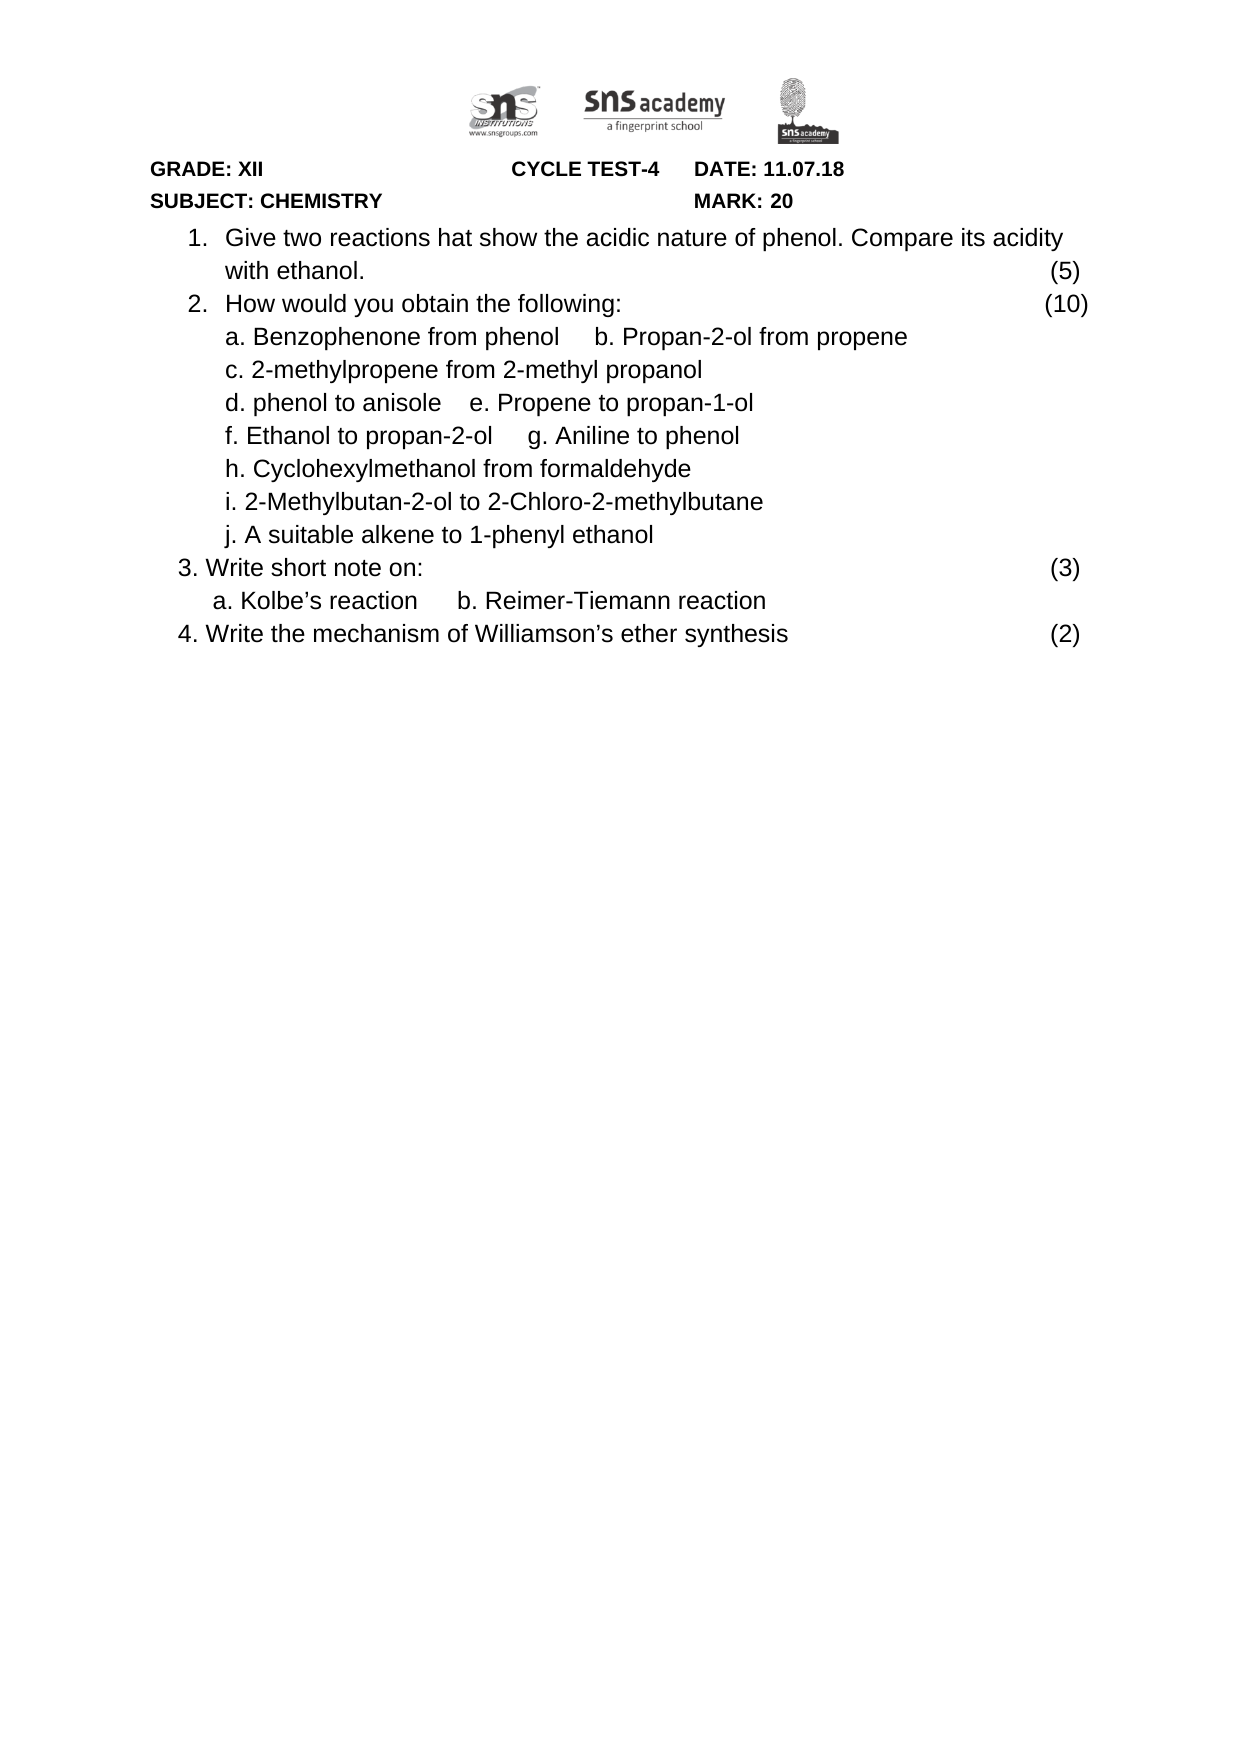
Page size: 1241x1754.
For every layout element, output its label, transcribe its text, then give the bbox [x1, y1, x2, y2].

list d. phenol to anisole e. Propene to propan-1-ol [225, 388, 1090, 417]
subtitle SUBJECT: CHEMISTRY MARK: 20 [150, 189, 829, 213]
list c. 2-methylpropene from 2-methyl propanol [225, 355, 1090, 384]
picture [469, 78, 839, 144]
text 3. Write short note on: (3) [150, 553, 1090, 582]
list How would you obtain the following: (10) [187, 289, 1090, 318]
list j. A suitable alkene to 1-phenyl ethanol [225, 520, 1090, 549]
text a. Kolbe’s reaction b. Reimer-Tiemann reaction [150, 586, 1090, 615]
text 4. Write the mechanism of Williamson’s ether synthesis (2) [150, 619, 1090, 648]
list f. Ethanol to propan-2-ol g. Aniline to phenol [225, 421, 1090, 450]
list h. Cyclohexylmethanol from formaldehyde [225, 454, 1090, 483]
list Give two reactions hat show the acidic nature of phenol. Compare its acidity with ethanol. (5) [187, 223, 1090, 285]
text GRADE: XII CYCLE TEST-4 DATE: 11.07.18 [150, 157, 1090, 181]
list i. 2-Methylbutan-2-ol to 2-Chloro-2-methylbutane [225, 487, 1090, 516]
list a. Benzophenone from phenol b. Propan-2-ol from propene [225, 322, 1090, 351]
